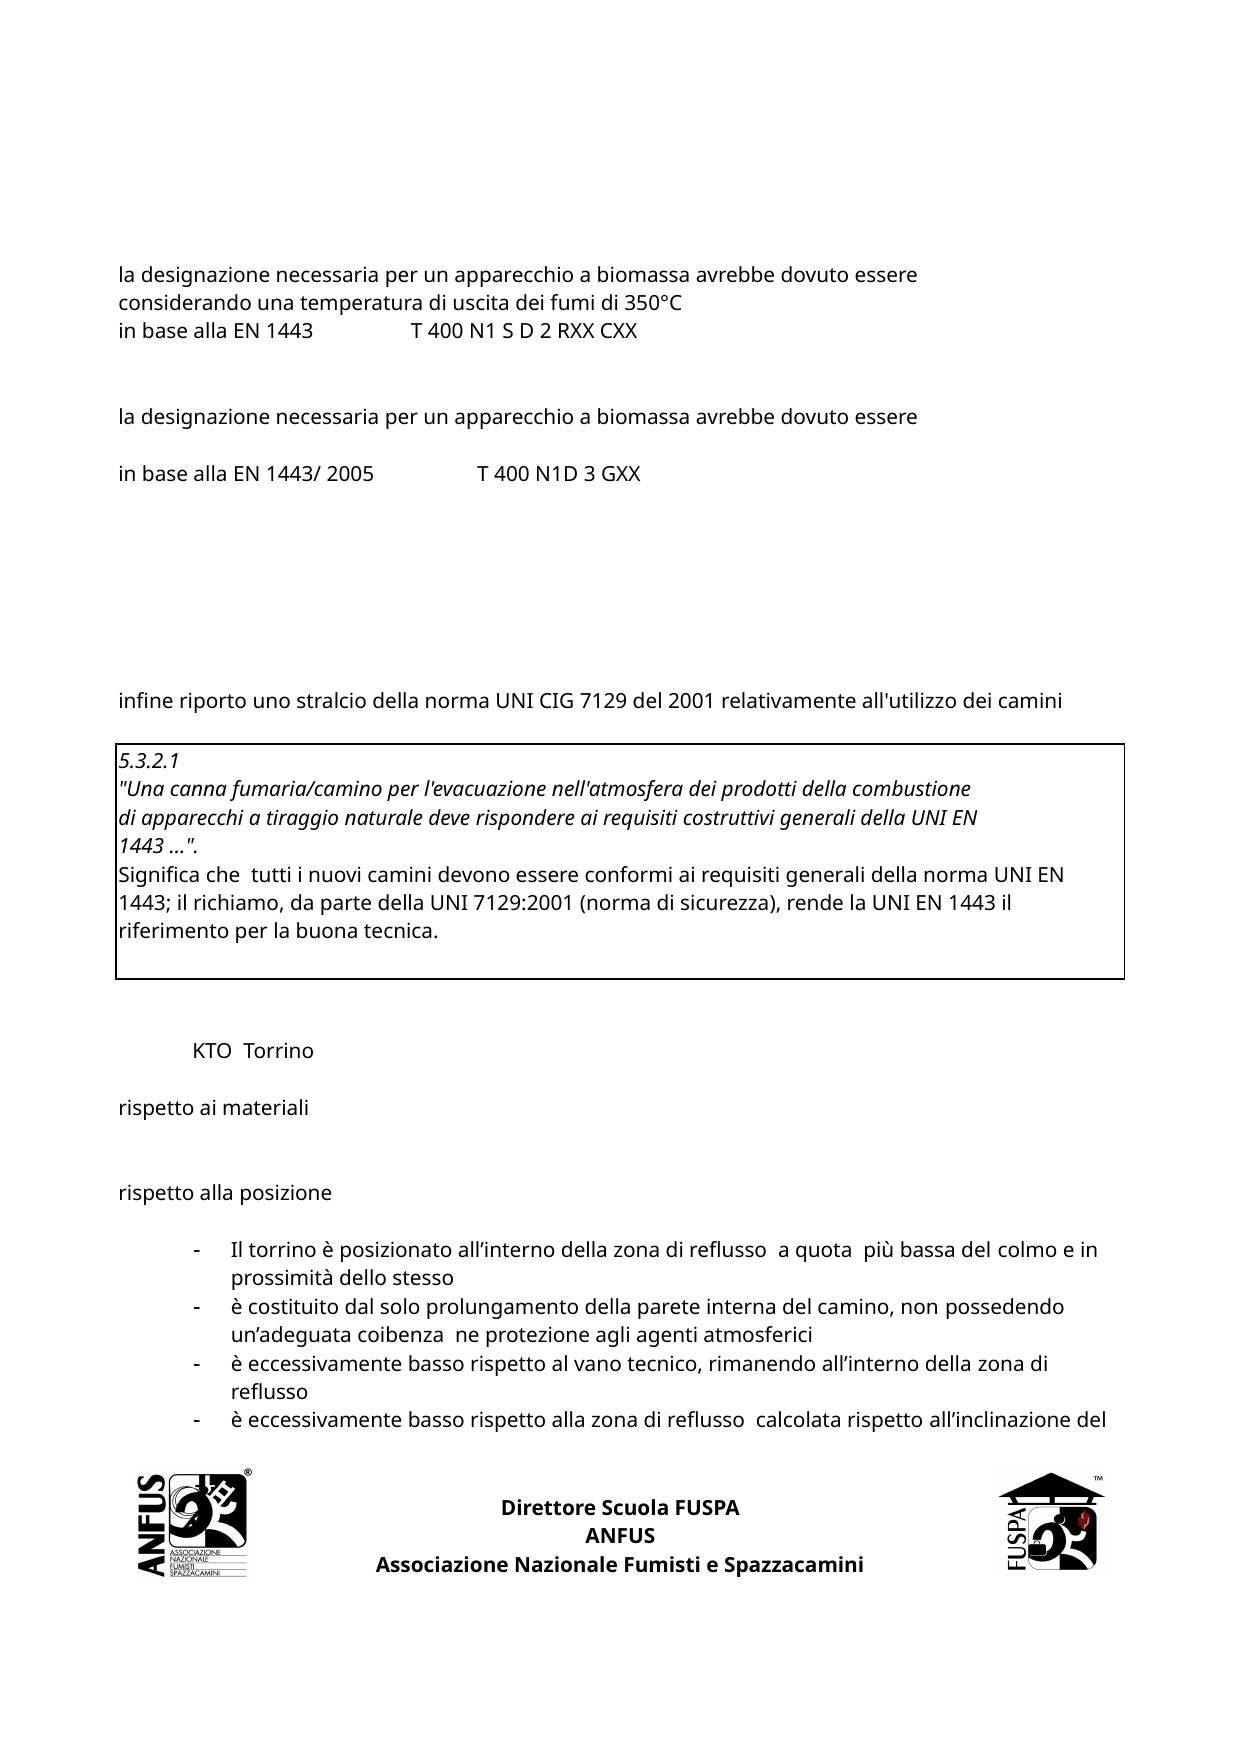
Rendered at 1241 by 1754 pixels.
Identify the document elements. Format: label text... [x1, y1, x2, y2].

text in base alla EN 1443 T 400 N1 S D 2 RXX CXX [118, 317, 1122, 345]
text 1443 ...". [118, 831, 1122, 860]
picture [994, 1469, 1109, 1573]
text considerando una temperatura di uscita dei fumi di 350°C [118, 288, 1122, 317]
text 5.3.2.1 [117, 745, 1124, 774]
text la designazione necessaria per un apparecchio a biomassa avrebbe dovuto essere [118, 402, 1122, 430]
text rispetto ai materiali [118, 1093, 1122, 1121]
list è eccessivamente basso rispetto alla zona di reflusso calcolata rispetto all’inclinazione del tetto [193, 1406, 1122, 1434]
subtitle KTO Torrino [118, 1036, 1122, 1064]
text "Una canna fumaria/camino per l'evacuazione nell'atmosfera dei prodotti della combustione [118, 774, 1122, 803]
text la designazione necessaria per un apparecchio a biomassa avrebbe dovuto essere [118, 260, 1122, 288]
text di apparecchi a tiraggio naturale deve rispondere ai requisiti costruttivi generali della UNI EN [118, 803, 1122, 831]
picture [135, 1466, 253, 1579]
text in base alla EN 1443/ 2005 T 400 N1D 3 GXX [118, 459, 1122, 487]
list è costituito dal solo prolungamento della parete interna del camino, non possedendo un’adeguata coibenza ne protezione agli agenti atmosferici [193, 1292, 1122, 1349]
list è eccessivamente basso rispetto al vano tecnico, rimanendo all’interno della zona di reflusso [193, 1349, 1122, 1406]
text infine riporto uno stralcio della norma UNI CIG 7129 del 2001 relativamente all'utilizzo dei camini [118, 686, 1122, 715]
list Il torrino è posizionato all’interno della zona di reflusso a quota più bassa del colmo e in prossimità dello stesso [193, 1235, 1122, 1292]
text Significa che tutti i nuovi camini devono essere conformi ai requisiti generali della norma UNI EN 1443; il richiamo, da parte della UNI 7129:2001 (norma di sicurezza), rende la UNI EN 1443 il riferimento per la buona tecnica. [118, 860, 1122, 945]
text rispetto alla posizione [118, 1178, 1122, 1206]
